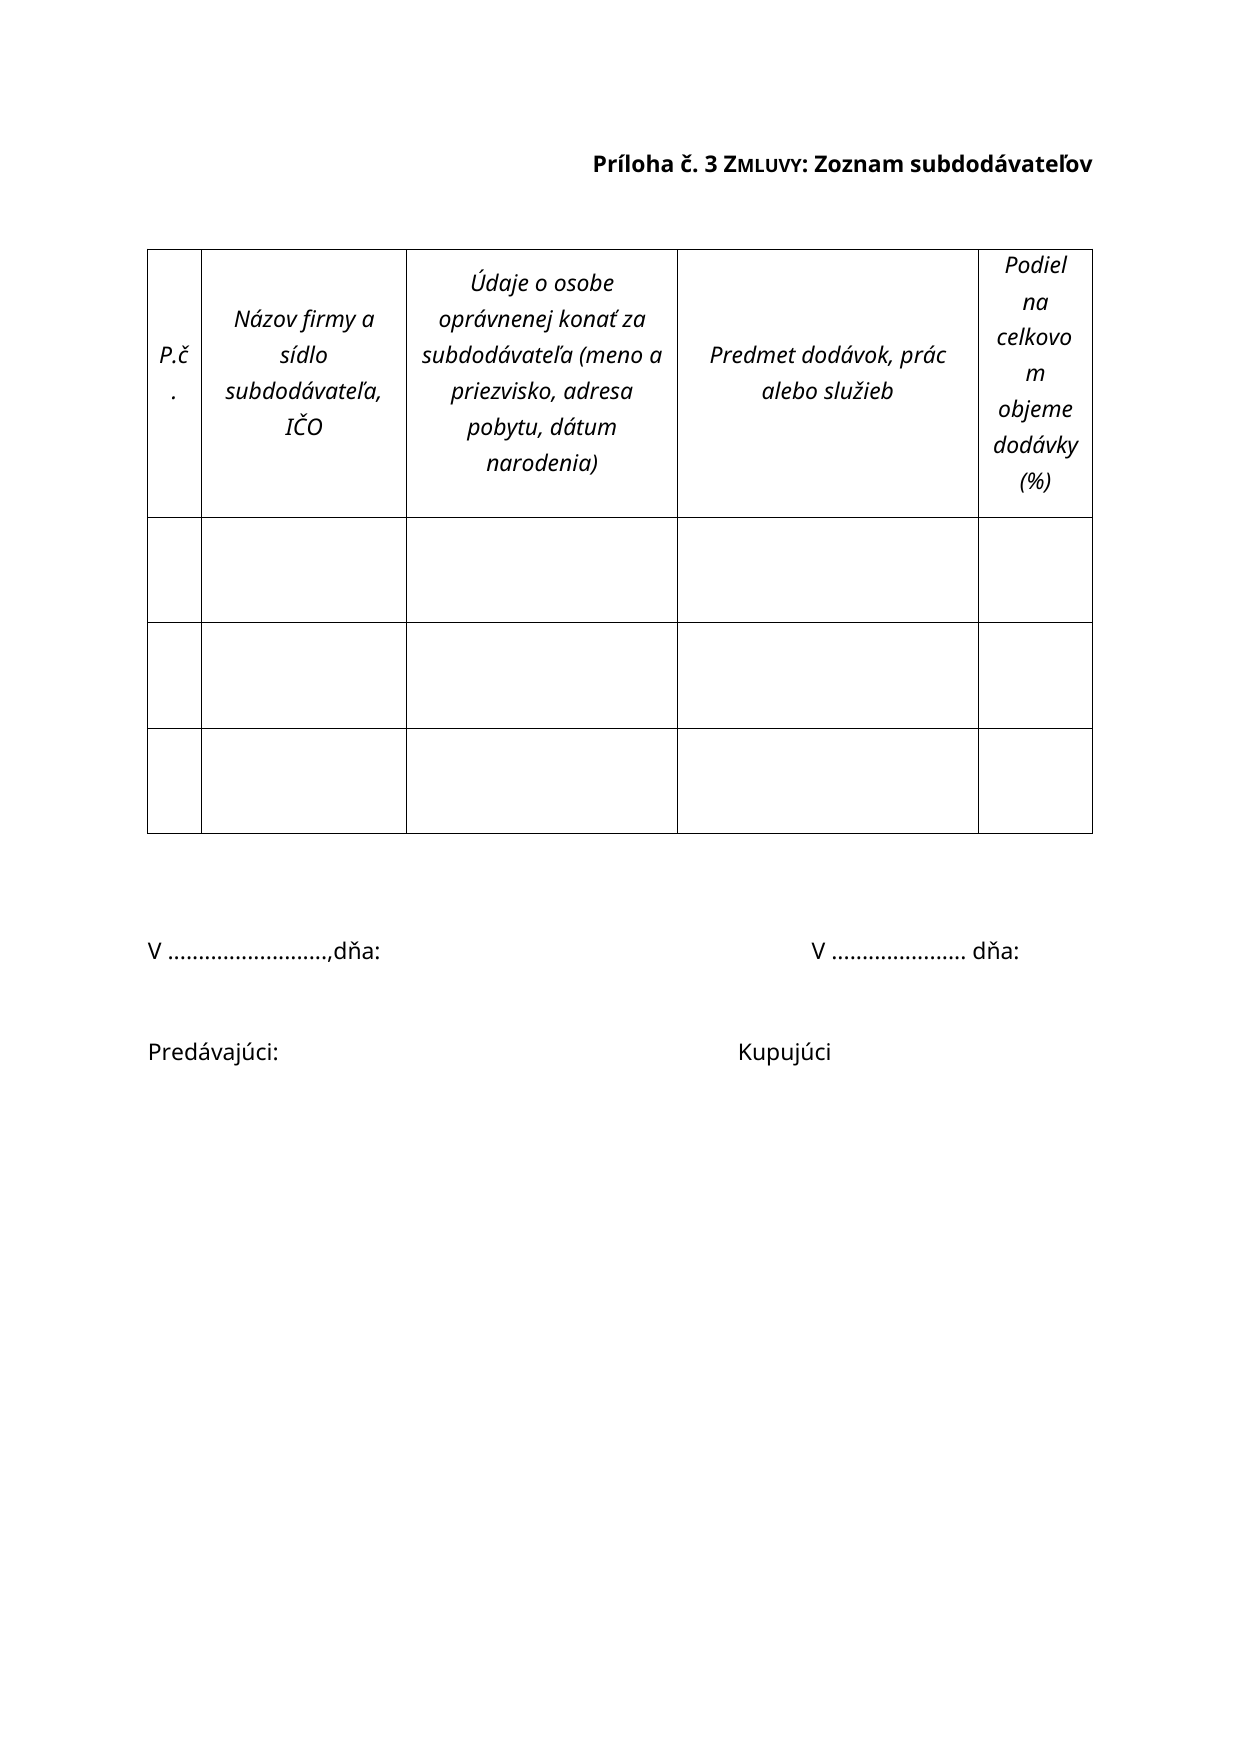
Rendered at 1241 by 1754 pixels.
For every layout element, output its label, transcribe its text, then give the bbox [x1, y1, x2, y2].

text V ..........................,dňa: V ...................... dňa: [148, 935, 1093, 966]
table_cell [678, 729, 978, 833]
table_cell [148, 518, 201, 622]
table_cell [979, 729, 1092, 833]
table_cell [979, 623, 1092, 728]
table_cell [407, 623, 677, 728]
table_cell [678, 623, 978, 728]
table_cell [407, 518, 677, 622]
table_cell [202, 623, 406, 728]
table_header Predmet dodávok, prác alebo služieb [678, 250, 978, 517]
table_header Názov firmy a sídlo subdodávateľa, IČO [202, 250, 406, 517]
text Predávajúci: Kupujúci [148, 1036, 1093, 1067]
table_header P.č. [148, 250, 201, 517]
table_cell [979, 518, 1092, 622]
table_cell [148, 623, 201, 728]
table_cell [407, 729, 677, 833]
table_cell [148, 729, 201, 833]
text Príloha č. 3 Zmluvy: Zoznam subdodávateľov [148, 148, 1093, 179]
table_cell [202, 729, 406, 833]
table_cell [202, 518, 406, 622]
table_cell [678, 518, 978, 622]
table_header Údaje o osobe oprávnenej konať za subdodávateľa (meno a priezvisko, adresa pobytu, dátum narodenia) [407, 250, 677, 517]
table_header Podiel na celkovom objeme dodávky (%) [979, 250, 1092, 517]
